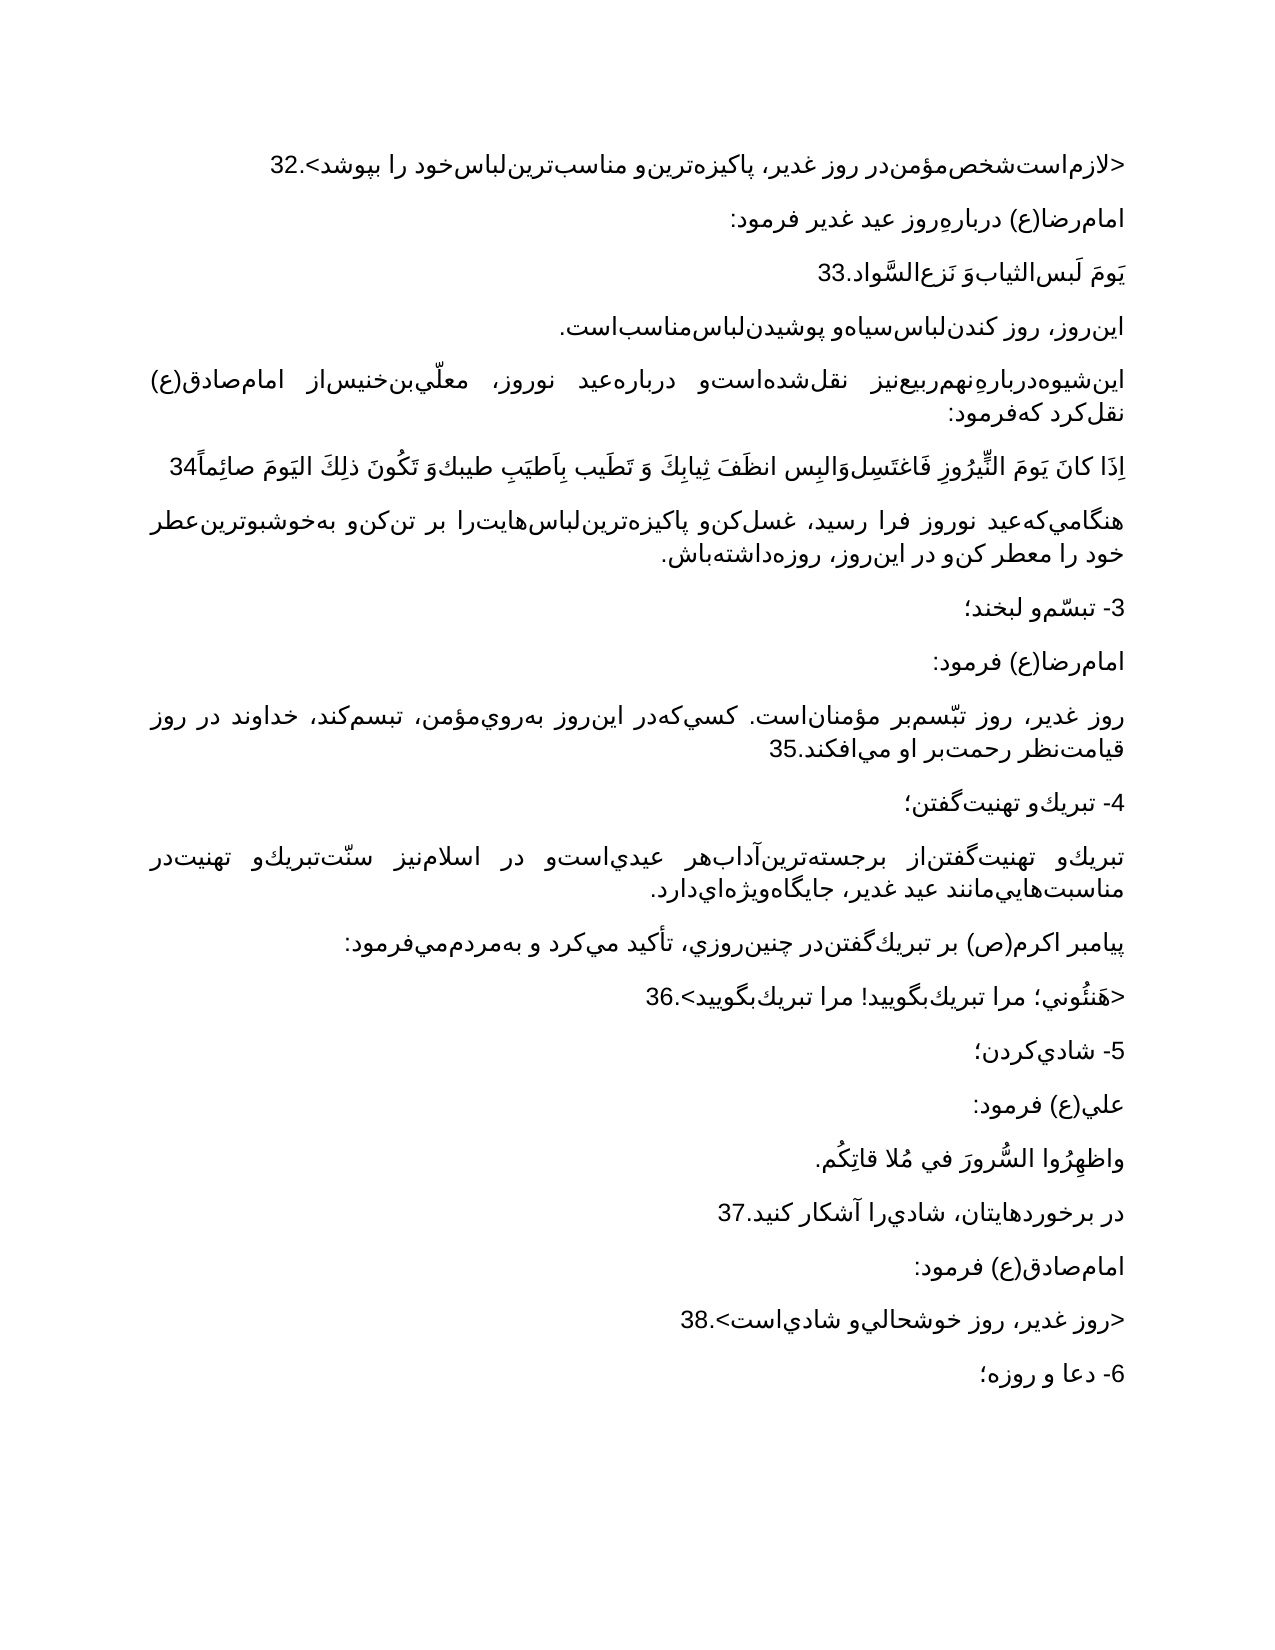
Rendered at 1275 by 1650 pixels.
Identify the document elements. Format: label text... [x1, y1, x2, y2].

text روز غدير، روز تبّسم‌بر مؤ‌منان‌است. كسي‌كه‌در اين‌روز به‌روي‌مؤ‌من، تبسم‌كند، خداوند در روز قيامت‌نظر رحمت‌بر او مي‌افكند.35 [150, 701, 1125, 762]
text <هَنئُوني؛ مرا تبريك‌بگوييد! مرا تبريك‌بگوييد>.36 [150, 982, 1125, 1011]
text اين‌شيوه‌دربارهِ‌نهم‌ربيع‌نيز نقل‌شده‌است‌و درباره‌عيد نوروز، معلّي‌بن‌خنيس‌از امام‌صادق(ع) نقل‌كرد كه‌فرمود: [150, 365, 1125, 427]
text <لازم‌است‌شخص‌مؤ‌من‌در روز غدير، پاكيزه‌ترين‌و مناسب‌ترين‌لباس‌خود را بپوشد>.32 [150, 150, 1125, 179]
text امام‌رضا(ع) فرمود: [150, 647, 1125, 676]
text علي(ع) فرمود: [150, 1090, 1125, 1119]
text امام‌رضا(ع) دربارهِ‌روز عيد غدير فرمود: [150, 204, 1125, 233]
text تبريك‌و تهنيت‌گفتن‌از برجسته‌ترين‌آداب‌هر عيدي‌است‌و در اسلام‌نيز سنّت‌تبريك‌و تهنيت‌در مناسبت‌هايي‌مانند عيد غدير، جايگاه‌ويژه‌اي‌دارد. [150, 841, 1125, 903]
text امام‌صادق(ع) فرمود: [150, 1251, 1125, 1280]
text در برخوردهايتان، شادي‌را آشكار كنيد.37 [150, 1198, 1125, 1226]
text 5- شادي‌كردن؛ [150, 1036, 1125, 1065]
text پيامبر اكرم(ص) بر تبريك‌گفتن‌در چنين‌روزي، تأ‌كيد مي‌كرد و به‌مردم‌مي‌فرمود: [150, 928, 1125, 957]
text <روز غدير، روز خوشحالي‌و شادي‌است>.38 [150, 1305, 1125, 1334]
text هنگامي‌كه‌عيد نوروز فرا رسيد، غسل‌كن‌و پاكيزه‌ترين‌لباس‌هايت‌را بر تن‌كن‌و به‌خوشبوترين‌عطر خود را معطر كن‌و در اين‌روز، روزه‌داشته‌باش. [150, 506, 1125, 568]
text 6- دعا و روزه؛ [150, 1359, 1125, 1388]
text اِذَا كانَ يَومَ النٍّيرُوزِ فَاغتَسِل‌وَا‌لبِس ا‌نظَفَ ثِيابِكَ وَ تَطَيب بِاَطيَبِ طيبك‌وَ تَكُونَ ذلِكَ اليَومَ صائِماً34 [150, 452, 1125, 481]
text واظهِرُوا السُّرورَ في مُلا قاتِكُم. [150, 1144, 1125, 1172]
text يَومَ لَبس‌الثياب‌وَ نَزع‌السَّواد.33 [150, 258, 1125, 286]
text 4- تبريك‌و تهنيت‌گفتن؛ [150, 788, 1125, 816]
text اين‌روز، روز كندن‌لباس‌سياه‌و پوشيدن‌لباس‌مناسب‌است. [150, 312, 1125, 340]
text 3- تبسّم‌و لبخند؛ [150, 593, 1125, 622]
